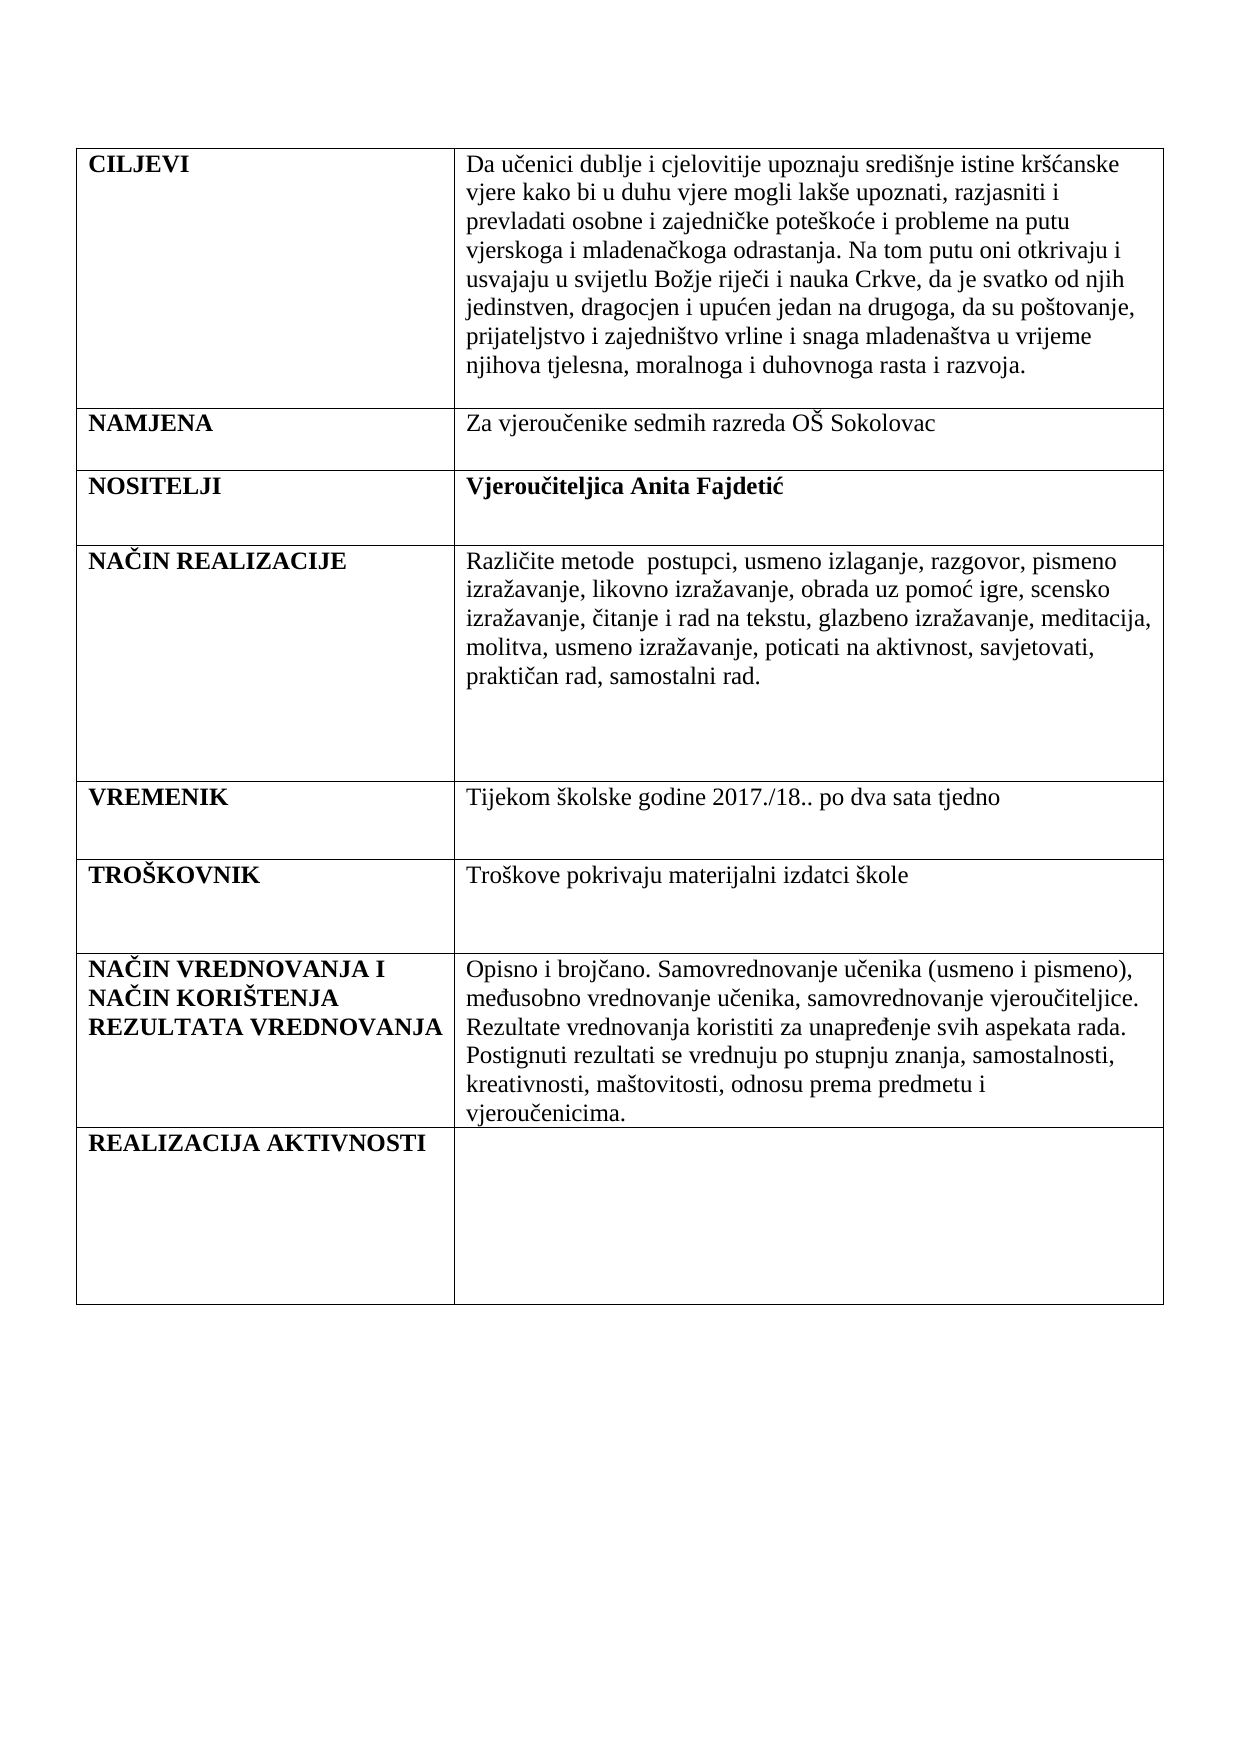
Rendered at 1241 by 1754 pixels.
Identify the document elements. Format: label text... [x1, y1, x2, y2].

table_cell Opisno i brojčano. Samovrednovanje učenika (usmeno i pismeno), međusobno vrednovanje učenika, samovrednovanje vjeroučiteljice. Rezultate vrednovanja koristiti za unapređenje svih aspekata rada. Postignuti rezultati se vrednuju po stupnju znanja, samostalnosti, kreativnosti, maštovitosti, odnosu prema predmetu i vjeroučenicima. [455, 954, 1163, 1127]
table_cell Za vjeroučenike sedmih razreda OŠ Sokolovac [455, 409, 1163, 470]
table_cell Da učenici dublje i cjelovitije upoznaju središnje istine kršćanske vjere kako bi u duhu vjere mogli lakše upoznati, razjasniti i prevladati osobne i zajedničke poteškoće i probleme na putu vjerskoga i mladenačkoga odrastanja. Na tom putu oni otkrivaju i usvajaju u svijetlu Božje riječi i nauka Crkve, da je svatko od njih jedinstven, dragocjen i upućen jedan na drugoga, da su poštovanje, prijateljstvo i zajedništvo vrline i snaga mladenaštva u vrijeme njihova tjelesna, moralnoga i duhovnoga rasta i razvoja. [455, 149, 1163, 407]
table_cell Tijekom školske godine 2017./18.. po dva sata tjedno [455, 782, 1163, 859]
table_cell Vjeroučiteljica Anita Fajdetić [455, 471, 1163, 545]
table_cell REALIZACIJA AKTIVNOSTI [77, 1128, 454, 1304]
table_cell NAMJENA [77, 409, 454, 470]
table_cell NAČIN VREDNOVANJA I NAČIN KORIŠTENJA REZULTATA VREDNOVANJA [77, 954, 454, 1127]
table_cell Različite metode postupci, usmeno izlaganje, razgovor, pismeno izražavanje, likovno izražavanje, obrada uz pomoć igre, scensko izražavanje, čitanje i rad na tekstu, glazbeno izražavanje, meditacija, molitva, usmeno izražavanje, poticati na aktivnost, savjetovati, praktičan rad, samostalni rad. [455, 546, 1163, 781]
table_cell Troškove pokrivaju materijalni izdatci škole [455, 860, 1163, 953]
table_cell NOSITELJI [77, 471, 454, 545]
table_cell TROŠKOVNIK [77, 860, 454, 953]
table_cell CILJEVI [77, 149, 454, 407]
table_cell NAČIN REALIZACIJE [77, 546, 454, 781]
table_cell [455, 1128, 1163, 1304]
table_cell VREMENIK [77, 782, 454, 859]
